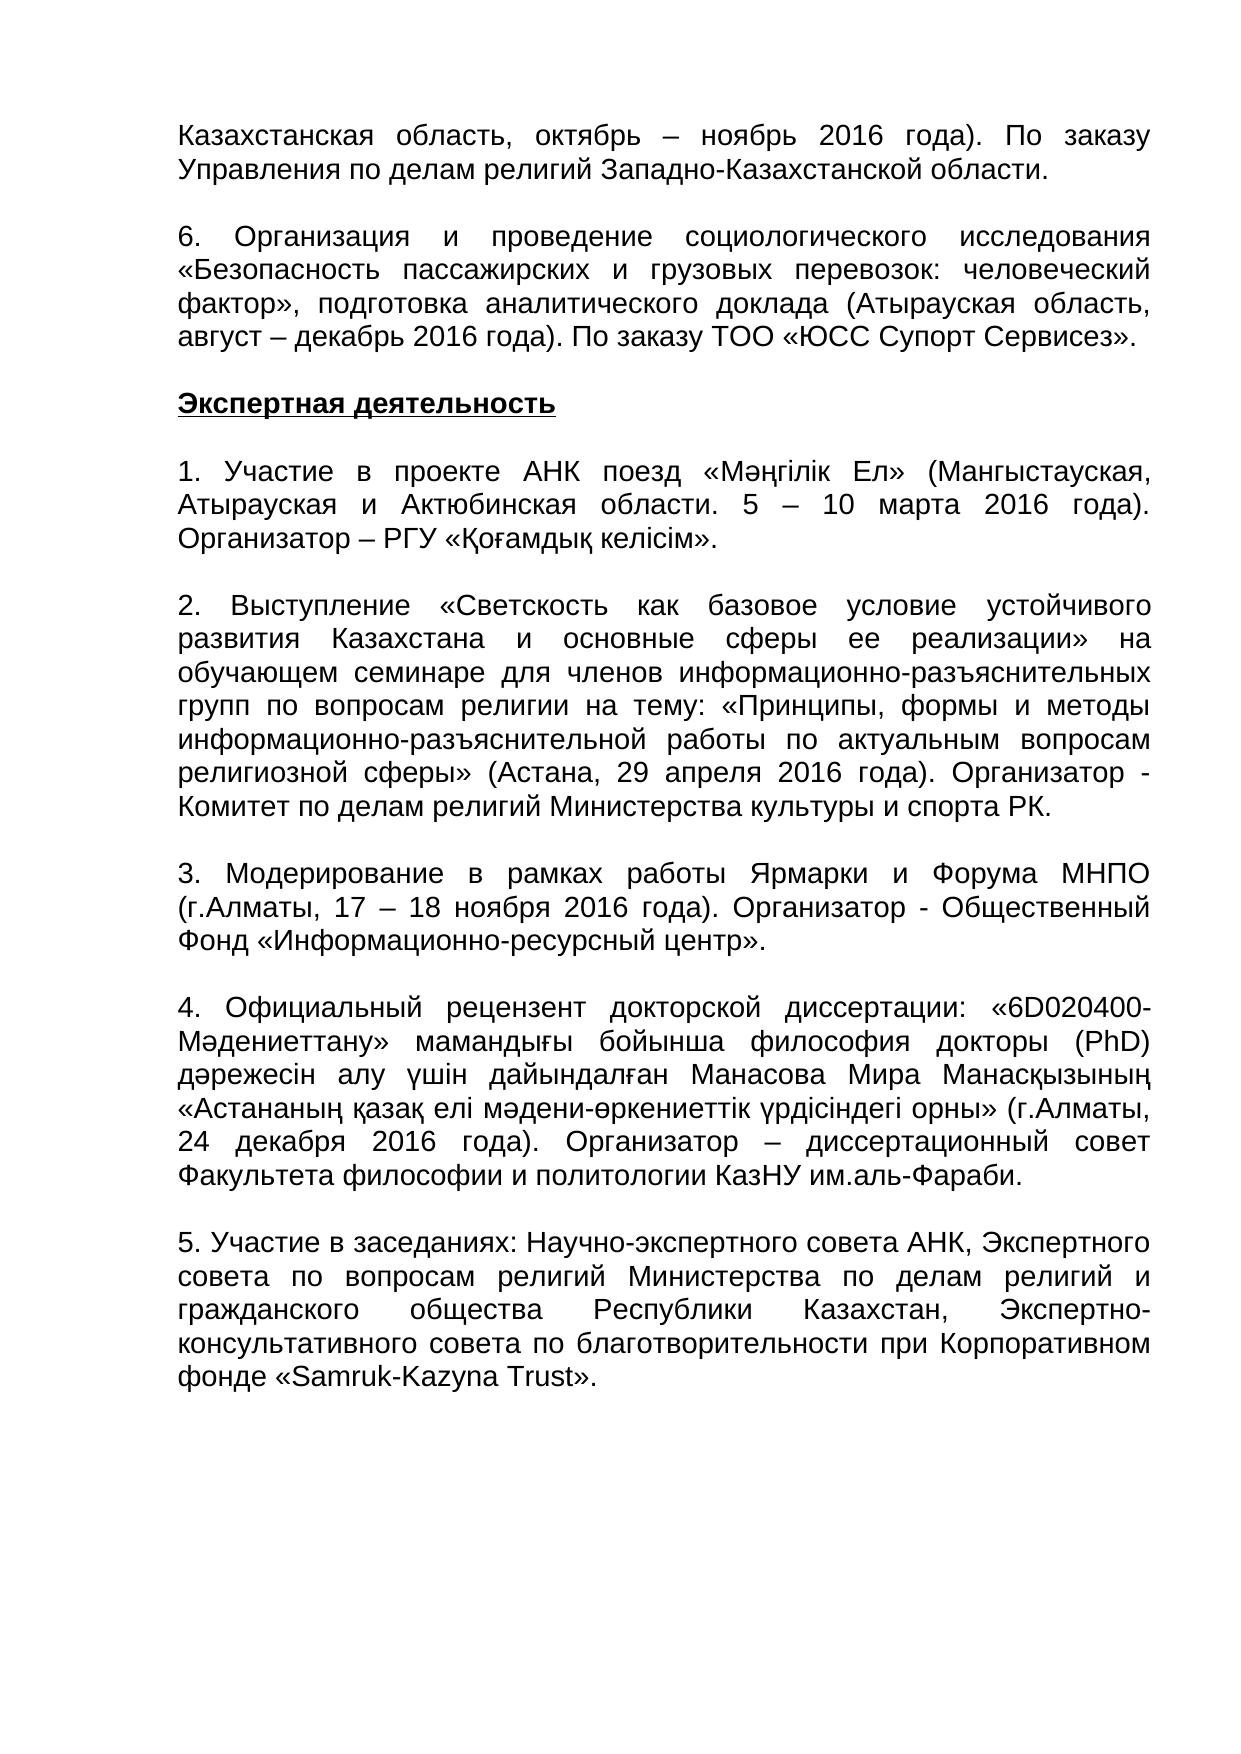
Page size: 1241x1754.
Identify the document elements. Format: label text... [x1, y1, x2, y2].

text 5. Участие в заседаниях: Научно-экспертного совета АНК, Экспертного совета по вопросам религий Министерства по делам религий и гражданского общества Республики Казахстан, Экспертно-консультативного совета по благотворительности при Корпоративном фонде «Samruk-Kazyna Trust». [177, 1225, 1152, 1393]
text 1. Участие в проекте АНК поезд «Мәңгілік Ел» (Мангыстауская, Атырауская и Актюбинская области. 5 – 10 марта 2016 года). Организатор – РГУ «Қоғамдық келісім». [177, 453, 1152, 554]
title 4. Официальный рецензент докторской диссертации: «6D020400-Мәдениеттану» мамандығы бойынша философия докторы (PhD) дәрежесін алу үшін дайындалған Манасова Мира Манасқызының «Астананың қазақ елі мәдени-өркениеттік үрдісіндегі орны» (г.Алматы, 24 декабря 2016 года). Организатор – диссертационный совет Факультета философии и политологии КазНУ им.аль-Фараби. [177, 990, 1152, 1191]
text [177, 118, 1152, 185]
text 2. Выступление «Светскость как базовое условие устойчивого развития Казахстана и основные сферы ее реализации» на обучающем семинаре для членов информационно-разъяснительных групп по вопросам религии на тему: «Принципы, формы и методы информационно-разъяснительной работы по актуальным вопросам религиозной сферы» (Астана, 29 апреля 2016 года). Организатор - Комитет по делам религий Министерства культуры и спорта РК. [177, 588, 1152, 822]
text Экспертная деятельность [177, 386, 1152, 420]
text 6. Организация и проведение социологического исследования «Безопасность пассажирских и грузовых перевозок: человеческий фактор», подготовка аналитического доклада (Атырауская область, август – декабрь 2016 года). По заказу ТОО «ЮСС Супорт Сервисез». [177, 219, 1152, 353]
text 3. Модерирование в рамках работы Ярмарки и Форума МНПО (г.Алматы, 17 – 18 ноября 2016 года). Организатор - Общественный Фонд «Информационно-ресурсный центр». [177, 856, 1152, 957]
